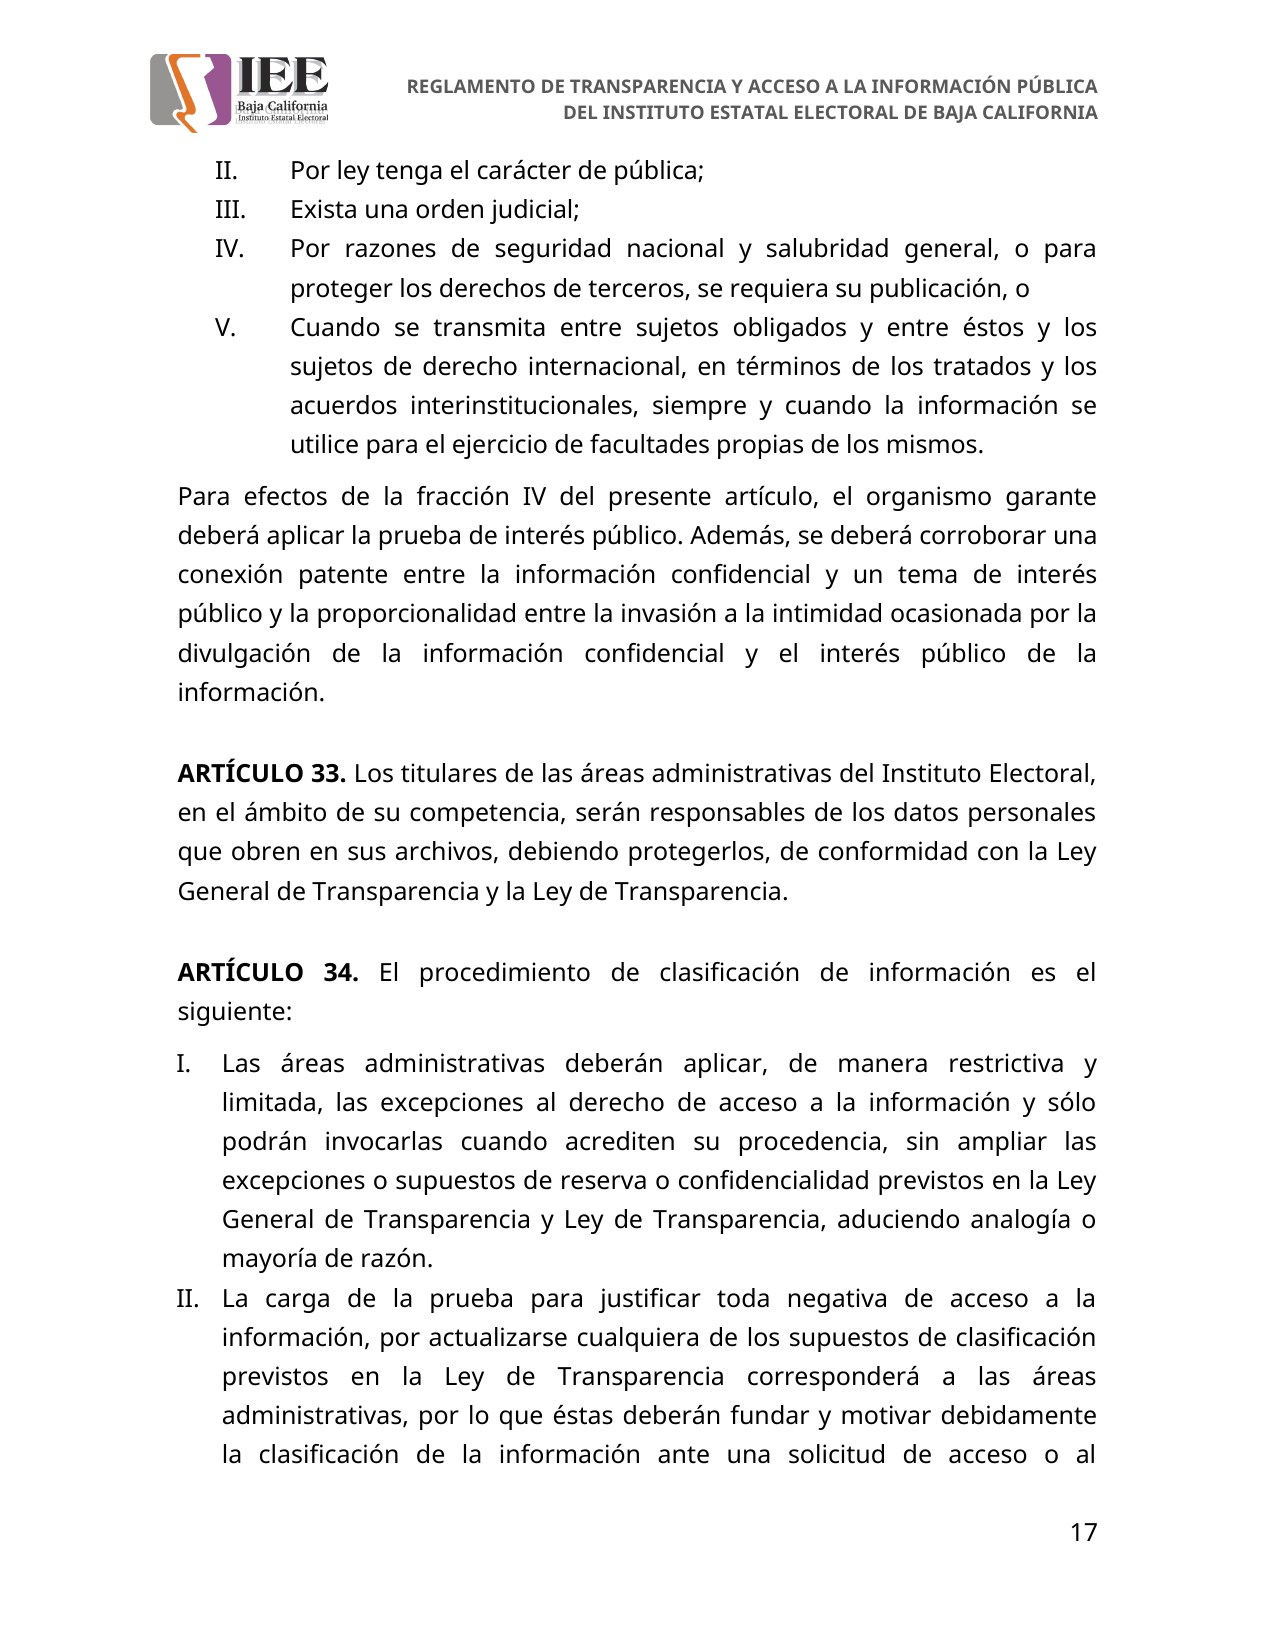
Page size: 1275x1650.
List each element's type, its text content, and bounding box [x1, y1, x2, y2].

text ARTÍCULO 33. Los titulares de las áreas administrativas del Instituto Electoral, en el ámbito de su competencia, serán responsables de los datos personales que obren en sus archivos, debiendo protegerlos, de conformidad con la Ley General de Transparencia y la Ley de Transparencia. [177, 756, 1098, 907]
list Cuando se transmita entre sujetos obligados y entre éstos y los sujetos de derecho internacional, en términos de los tratados y los acuerdos interinstitucionales, siempre y cuando la información se utilice para el ejercicio de facultades propias de los mismos. [215, 309, 1098, 461]
text ARTÍCULO 34. El procedimiento de clasificación de información es el siguiente: [177, 954, 1098, 1028]
picture [150, 54, 329, 133]
list Por razones de seguridad nacional y salubridad general, o para proteger los derechos de terceros, se requiera su publicación, o [215, 231, 1098, 304]
list Exista una orden judicial; [215, 192, 1098, 226]
text Para efectos de la fracción IV del presente artículo, el organismo garante deberá aplicar la prueba de interés público. Además, se deberá corroborar una conexión patente entre la información confidencial y un tema de interés público y la proporcionalidad entre la invasión a la intimidad ocasionada por la divulgación de la información confidencial y el interés público de la información. [177, 479, 1098, 708]
list Por ley tenga el carácter de pública; [215, 153, 1098, 187]
list Las áreas administrativas deberán aplicar, de manera restrictiva y limitada, las excepciones al derecho de acceso a la información y sólo podrán invocarlas cuando acrediten su procedencia, sin ampliar las excepciones o supuestos de reserva o confidencialidad previstos en la Ley General de Transparencia y Ley de Transparencia, aduciendo analogía o mayoría de razón. [176, 1045, 1098, 1275]
